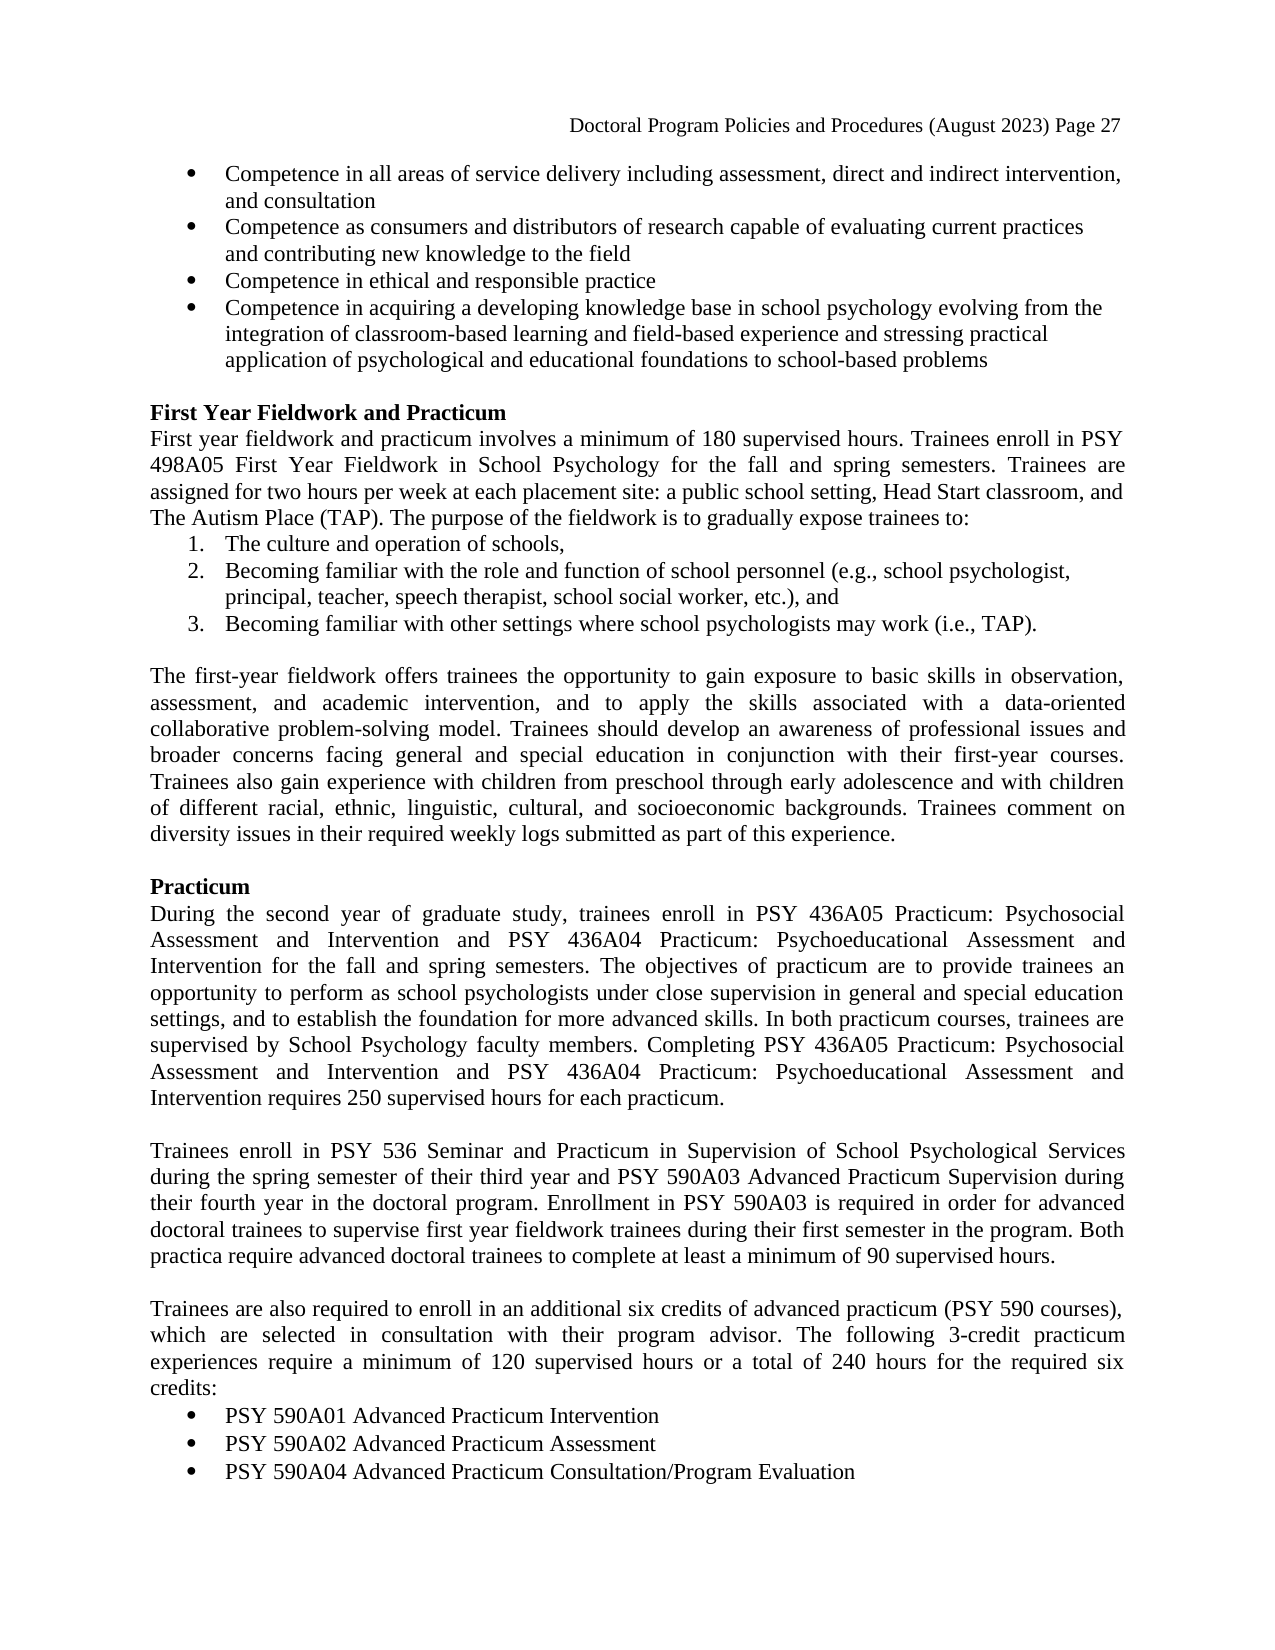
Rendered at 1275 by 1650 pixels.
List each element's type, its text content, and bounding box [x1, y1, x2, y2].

text The first-year fieldwork offers trainees the opportunity to gain exposure to basic skills in observation, assessment, and academic intervention, and to apply the skills associated with a data-oriented collaborative problem-solving model. Trainees should develop an awareness of professional issues and broader concerns facing general and special education in conjunction with their first-year courses. Trainees also gain experience with children from preschool through early adolescence and with children of different racial, ethnic, linguistic, cultural, and socioeconomic backgrounds. Trainees comment on diversity issues in their required weekly logs submitted as part of this experience. [150, 662, 1126, 847]
text During the second year of graduate study, trainees enroll in PSY 436A05 Practicum: Psychosocial Assessment and Intervention and PSY 436A04 Practicum: Psychoeducational Assessment and Intervention for the fall and spring semesters. The objectives of practicum are to provide trainees an opportunity to perform as school psychologists under close supervision in general and special education settings, and to establish the foundation for more advanced skills. In both practicum courses, trainees are supervised by School Psychology faculty members. Completing PSY 436A05 Practicum: Psychosocial Assessment and Intervention and PSY 436A04 Practicum: Psychoeducational Assessment and Intervention requires 250 supervised hours for each practicum. [150, 899, 1126, 1110]
list The culture and operation of schools, [187, 531, 1142, 557]
list Competence as consumers and distributors of research capable of evaluating current practices and contributing new knowledge to the field [187, 213, 1122, 266]
subtitle First Year Fieldwork and Practicum [150, 399, 1142, 425]
subtitle Practicum [150, 873, 1142, 899]
text Trainees enroll in PSY 536 Seminar and Practicum in Supervision of School Psychological Services during the spring semester of their third year and PSY 590A03 Advanced Practicum Supervision during their fourth year in the doctoral program. Enrollment in PSY 590A03 is required in order for advanced doctoral trainees to supervise first year fieldwork trainees during their first semester in the program. Both practica require advanced doctoral trainees to complete at least a minimum of 90 supervised hours. [150, 1137, 1126, 1268]
list PSY 590A02 Advanced Practicum Assessment [187, 1429, 1142, 1457]
list Competence in ethical and responsible practice [187, 266, 1142, 294]
list Competence in all areas of service delivery including assessment, direct and indirect intervention, and consultation [187, 161, 1122, 213]
list Competence in acquiring a developing knowledge base in school psychology evolving from the integration of classroom-based learning and field-based experience and stressing practical application of psychological and educational foundations to school-based problems [187, 294, 1102, 373]
list Becoming familiar with the role and function of school personnel (e.g., school psychologist, principal, teacher, speech therapist, school social worker, etc.), and [187, 557, 1071, 610]
list Becoming familiar with other settings where school psychologists may work (i.e., TAP). [187, 610, 1142, 636]
list PSY 590A01 Advanced Practicum Intervention [187, 1401, 1142, 1429]
text First year fieldwork and practicum involves a minimum of 180 supervised hours. Trainees enroll in PSY 498A05 First Year Fieldwork in School Psychology for the fall and spring semesters. Trainees are assigned for two hours per week at each placement site: a public school setting, Head Start classroom, and The Autism Place (TAP). The purpose of the fieldwork is to gradually expose trainees to: [150, 425, 1126, 531]
list PSY 590A04 Advanced Practicum Consultation/Program Evaluation [187, 1457, 1142, 1485]
text Trainees are also required to enroll in an additional six credits of advanced practicum (PSY 590 courses), which are selected in consultation with their program advisor. The following 3-credit practicum experiences require a minimum of 120 supervised hours or a total of 240 hours for the required six credits: [150, 1295, 1125, 1401]
